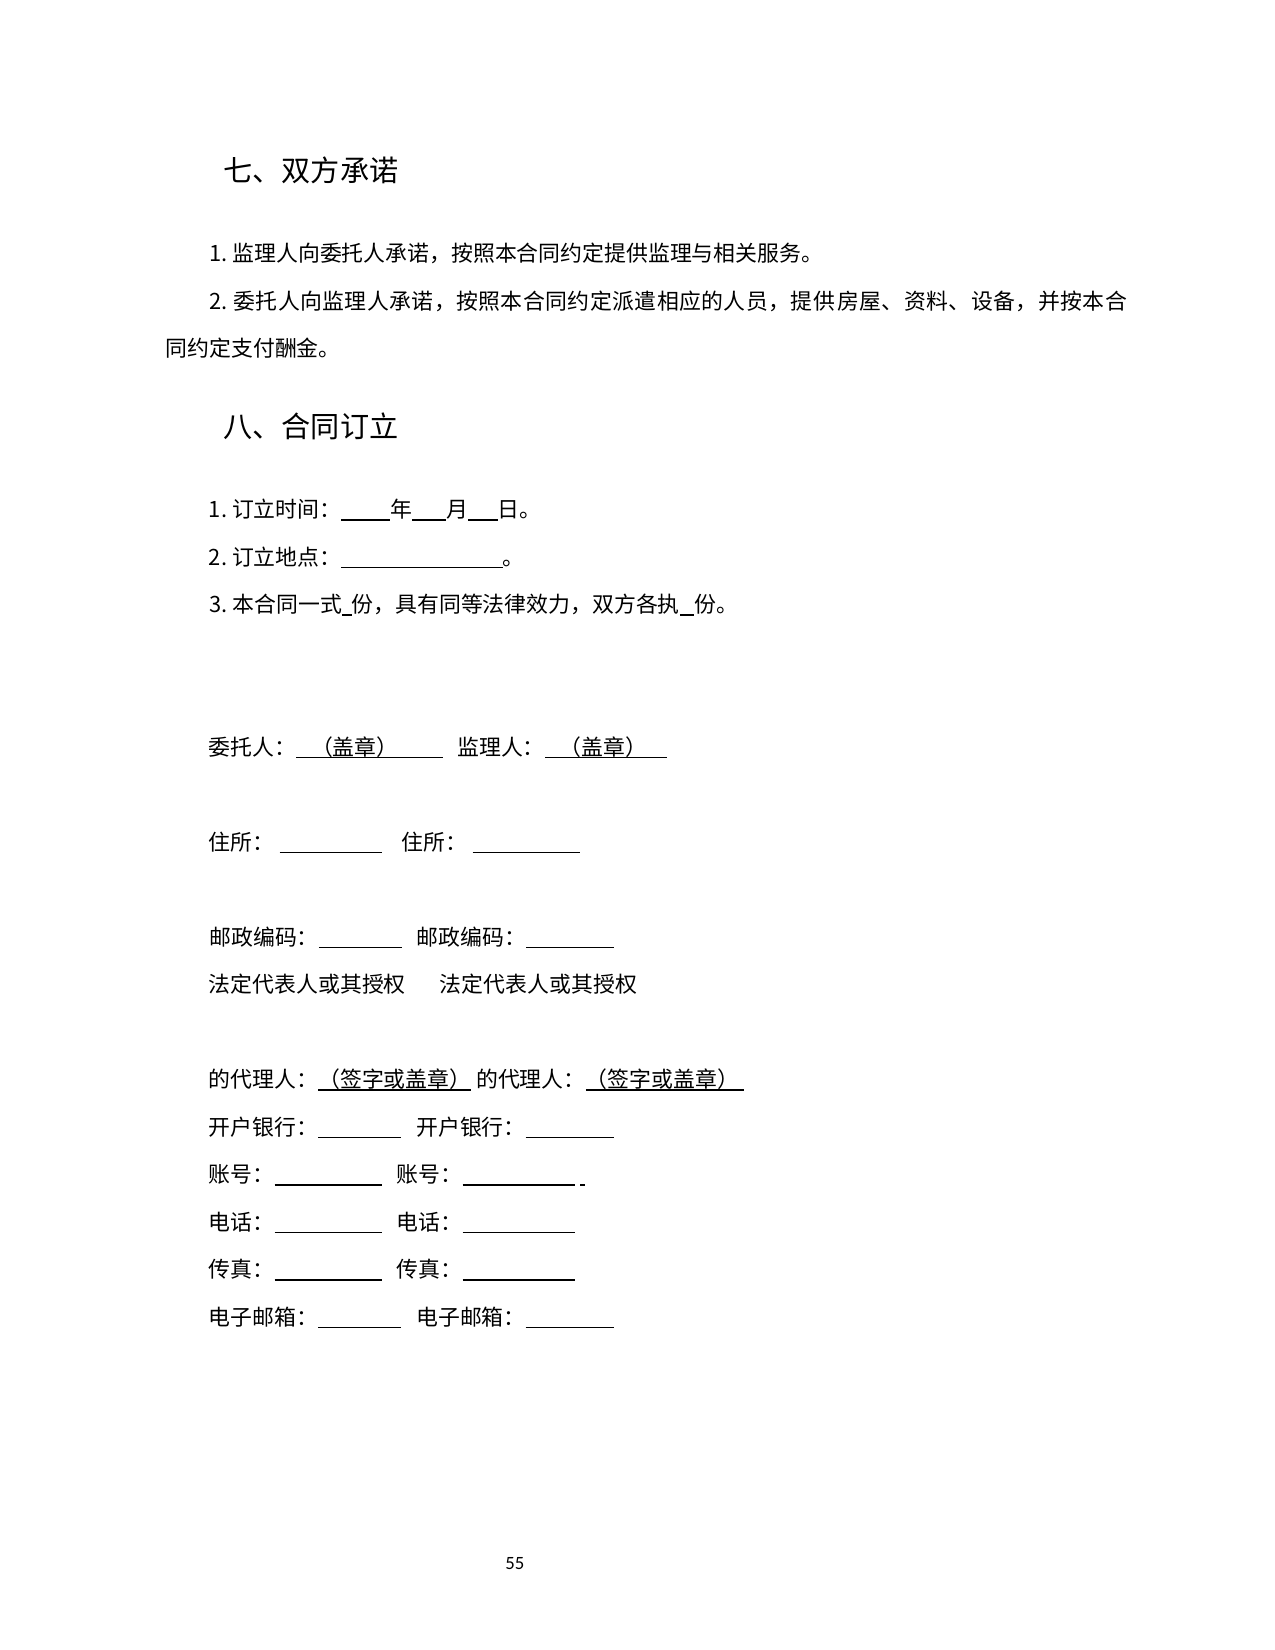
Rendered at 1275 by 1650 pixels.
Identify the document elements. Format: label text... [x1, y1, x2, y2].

text 传真： 传真： [165, 1252, 1127, 1284]
text 七、双方承诺 [165, 148, 1127, 190]
text 委托人： （盖章） 监理人： （盖章） [165, 729, 1127, 761]
text 1. 监理人向委托人承诺，按照本合同约定提供监理与相关服务。 [165, 236, 1127, 268]
text 八、合同订立 [165, 404, 1127, 446]
text 电话： 电话： [165, 1204, 1127, 1236]
text 法定代表人或其授权 法定代表人或其授权 [165, 967, 1127, 999]
text 住所： 住所： [165, 824, 1127, 856]
text 的代理人：（签字或盖章） 的代理人：（签字或盖章） [165, 1062, 1127, 1094]
text 1. 订立时间： 年 月 日。 [165, 492, 1127, 524]
text 邮政编码： 邮政编码： [165, 919, 1127, 951]
text 3. 本合同一式 份，具有同等法律效力，双方各执 份。 [165, 587, 1127, 619]
text 账号： 账号： [165, 1157, 1127, 1189]
text 电子邮箱： 电子邮箱： [165, 1299, 1127, 1331]
text 开户银行： 开户银行： [165, 1109, 1127, 1141]
text 2. 委托人向监理人承诺，按照本合同约定派遣相应的人员，提供房屋、资料、设备，并按本合同约定支付酬金。 [165, 284, 1127, 363]
text 2. 订立地点： 。 [165, 539, 1127, 571]
